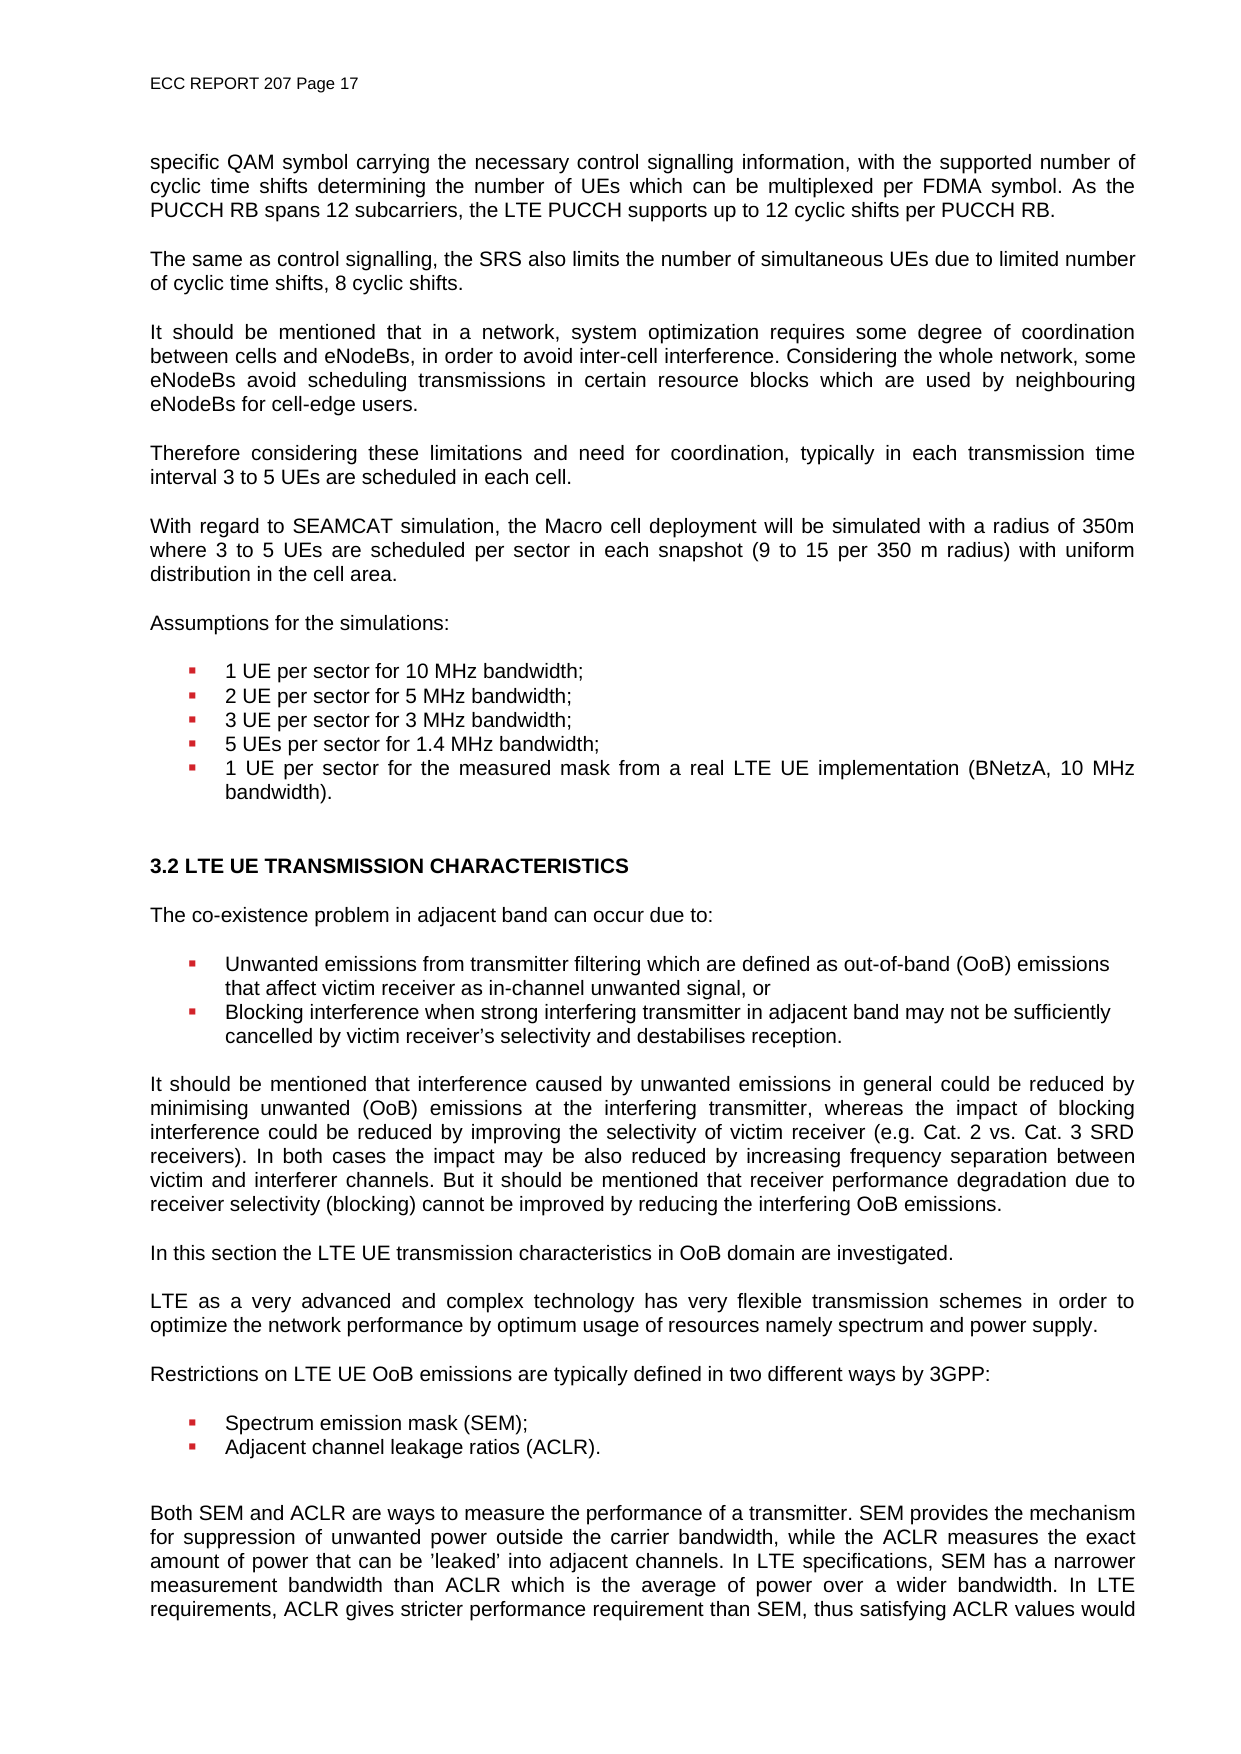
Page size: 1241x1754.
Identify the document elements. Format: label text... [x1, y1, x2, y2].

text With regard to SEAMCAT simulation, the Macro cell deployment will be simulated with a radius of 350m where 3 to 5 UEs are scheduled per sector in each snapshot (9 to 15 per 350 m radius) with uniform distribution in the cell area. [150, 513, 1137, 585]
text The co-existence problem in adjacent band can occur due to: [150, 903, 1137, 927]
subtitle 3.2 LTE UE transmission characteristics [150, 854, 1137, 878]
text 2 UE per sector for 5 MHz bandwidth; [187, 683, 1137, 707]
text It should be mentioned that in a network, system optimization requires some degree of coordination between cells and eNodeBs, in order to avoid inter-cell interference. Considering the whole network, some eNodeBs avoid scheduling transmissions in certain resource blocks which are used by neighbouring eNodeBs for cell-edge users. [150, 320, 1137, 416]
text In this section the LTE UE transmission characteristics in OoB domain are investigated. [150, 1240, 1137, 1264]
text Spectrum emission mask (SEM); [187, 1411, 1137, 1435]
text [150, 150, 1137, 222]
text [150, 1501, 1137, 1620]
text Unwanted emissions from transmitter filtering which are defined as out-of-band (OoB) emissions that affect victim receiver as in-channel unwanted signal, or [187, 952, 1137, 999]
text Blocking interference when strong interfering transmitter in adjacent band may not be sufficiently cancelled by victim receiver’s selectivity and destabilises reception. [187, 999, 1137, 1048]
text Therefore considering these limitations and need for coordination, typically in each transmission time interval 3 to 5 UEs are scheduled in each cell. [150, 441, 1137, 488]
text Assumptions for the simulations: [150, 610, 1137, 634]
text 5 UEs per sector for 1.4 MHz bandwidth; [187, 732, 1137, 756]
text It should be mentioned that interference caused by unwanted emissions in general could be reduced by minimising unwanted (OoB) emissions at the interfering transmitter, whereas the impact of blocking interference could be reduced by improving the selectivity of victim receiver (e.g. Cat. 2 vs. Cat. 3 SRD receivers). In both cases the impact may be also reduced by increasing frequency separation between victim and interferer channels. But it should be mentioned that receiver performance degradation due to receiver selectivity (blocking) cannot be improved by reducing the interfering OoB emissions. [150, 1072, 1137, 1215]
text 1 UE per sector for the measured mask from a real LTE UE implementation (BNetzA, 10 MHz bandwidth). [187, 756, 1137, 804]
text 3 UE per sector for 3 MHz bandwidth; [187, 707, 1137, 732]
text Restrictions on LTE UE OoB emissions are typically defined in two different ways by 3GPP: [150, 1362, 1137, 1386]
text Adjacent channel leakage ratios (ACLR). [187, 1435, 1137, 1459]
text The same as control signalling, the SRS also limits the number of simultaneous UEs due to limited number of cyclic time shifts, 8 cyclic shifts. [150, 247, 1137, 295]
text LTE as a very advanced and complex technology has very flexible transmission schemes in order to optimize the network performance by optimum usage of resources namely spectrum and power supply. [150, 1289, 1137, 1337]
text 1 UE per sector for 10 MHz bandwidth; [187, 659, 1137, 683]
